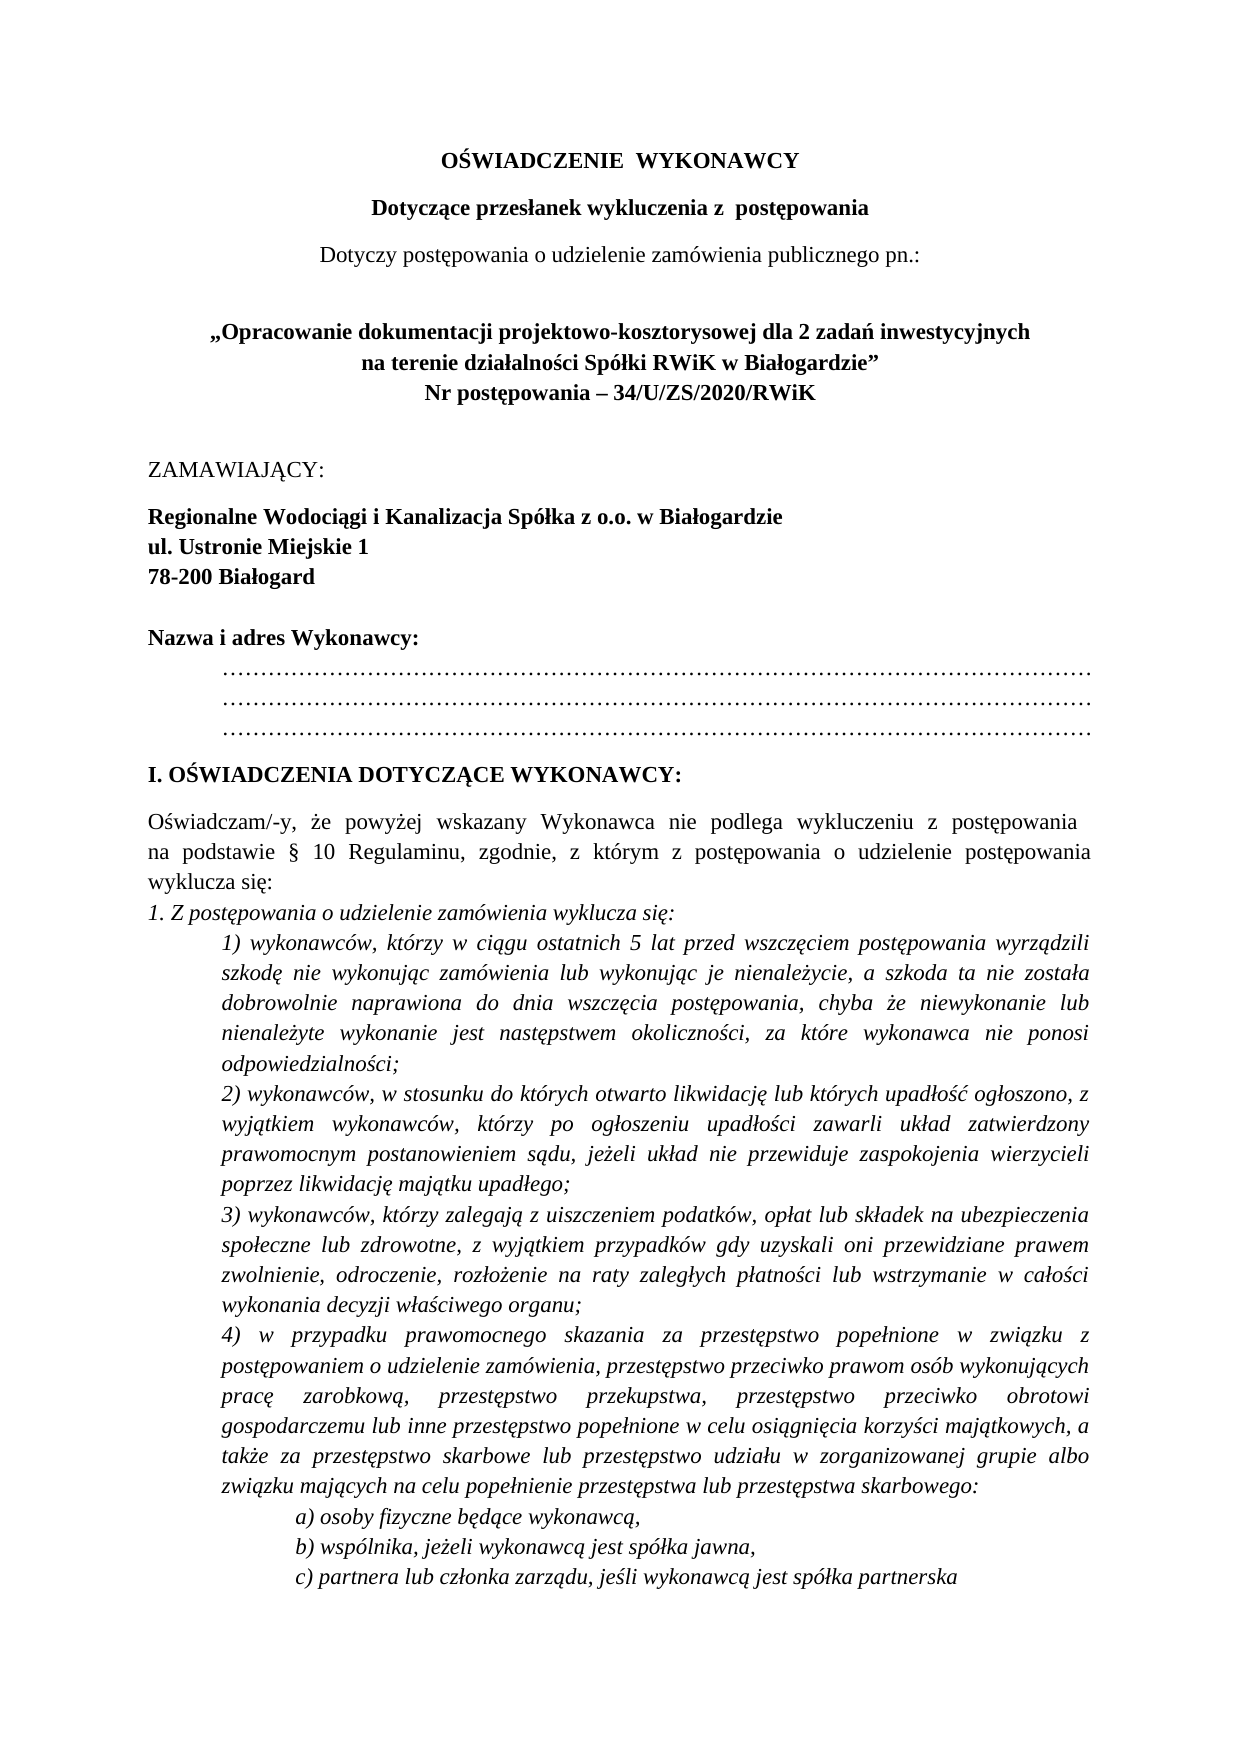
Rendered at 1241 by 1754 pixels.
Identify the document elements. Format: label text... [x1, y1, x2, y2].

text 1. Z postępowania o udzielenie zamówienia wyklucza się: [148, 899, 1093, 925]
text c) partnera lub członka zarządu, jeśli wykonawcą jest spółka partnerska [221, 1563, 1093, 1589]
text Nr postępowania – 34/U/ZS/2020/RWiK [148, 379, 1093, 405]
text I. OŚWIADCZENIA DOTYCZĄCE WYKONAWCY: [148, 761, 1093, 787]
text ……………………………………………………………………………………………………………………………………………………………………………………………………………………………………………………………………………………………………………… [221, 654, 1093, 741]
text 3) wykonawców, którzy zalegają z uiszczeniem podatków, opłat lub składek na ubezpieczenia społeczne lub zdrowotne, z wyjątkiem przypadków gdy uzyskali oni przewidziane prawem zwolnienie, odroczenie, rozłożenie na raty zaległych płatności lub wstrzymanie w całości wykonania decyzji właściwego organu; [221, 1201, 1093, 1318]
text Nazwa i adres Wykonawcy: [148, 624, 1093, 650]
text Regionalne Wodociągi i Kanalizacja Spółka z o.o. w Białogardzie [148, 503, 1093, 529]
text 4) w przypadku prawomocnego skazania za przestępstwo popełnione w związku z postępowaniem o udzielenie zamówienia, przestępstwo przeciwko prawom osób wykonujących pracę zarobkową, przestępstwo przekupstwa, przestępstwo przeciwko obrotowi gospodarczemu lub inne przestępstwo popełnione w celu osiągnięcia korzyści majątkowych, a także za przestępstwo skarbowe lub przestępstwo udziału w zorganizowanej grupie albo związku mających na celu popełnienie przestępstwa lub przestępstwa skarbowego: [221, 1322, 1093, 1499]
text OŚWIADCZENIE WYKONAWCY [148, 148, 1093, 174]
text Dotyczące przesłanek wykluczenia z postępowania [148, 194, 1093, 221]
text 78-200 Białogard [148, 563, 1093, 589]
text na terenie działalności Spółki RWiK w Białogardzie” [148, 349, 1093, 375]
text ul. Ustronie Miejskie 1 [148, 533, 1093, 559]
text „Opracowanie dokumentacji projektowo-kosztorysowej dla 2 zadań inwestycyjnych [148, 318, 1093, 345]
text 2) wykonawców, w stosunku do których otwarto likwidację lub których upadłość ogłoszono, z wyjątkiem wykonawców, którzy po ogłoszeniu upadłości zawarli układ zatwierdzony prawomocnym postanowieniem sądu, jeżeli układ nie przewiduje zaspokojenia wierzycieli poprzez likwidację majątku upadłego; [221, 1080, 1093, 1197]
text ZAMAWIAJĄCY: [148, 456, 1093, 482]
text Oświadczam/-y, że powyżej wskazany Wykonawca nie podlega wykluczeniu z postępowania na podstawie § 10 Regulaminu, zgodnie, z którym z postępowania o udzielenie postępowania wyklucza się: [148, 808, 1093, 895]
text a) osoby fizyczne będące wykonawcą, [221, 1503, 1093, 1529]
text 1) wykonawców, którzy w ciągu ostatnich 5 lat przed wszczęciem postępowania wyrządzili szkodę nie wykonując zamówienia lub wykonując je nienależycie, a szkoda ta nie została dobrowolnie naprawiona do dnia wszczęcia postępowania, chyba że niewykonanie lub nienależyte wykonanie jest następstwem okoliczności, za które wykonawca nie ponosi odpowiedzialności; [221, 929, 1093, 1076]
text Dotyczy postępowania o udzielenie zamówienia publicznego pn.: [148, 241, 1093, 268]
text b) wspólnika, jeżeli wykonawcą jest spółka jawna, [221, 1533, 1093, 1559]
